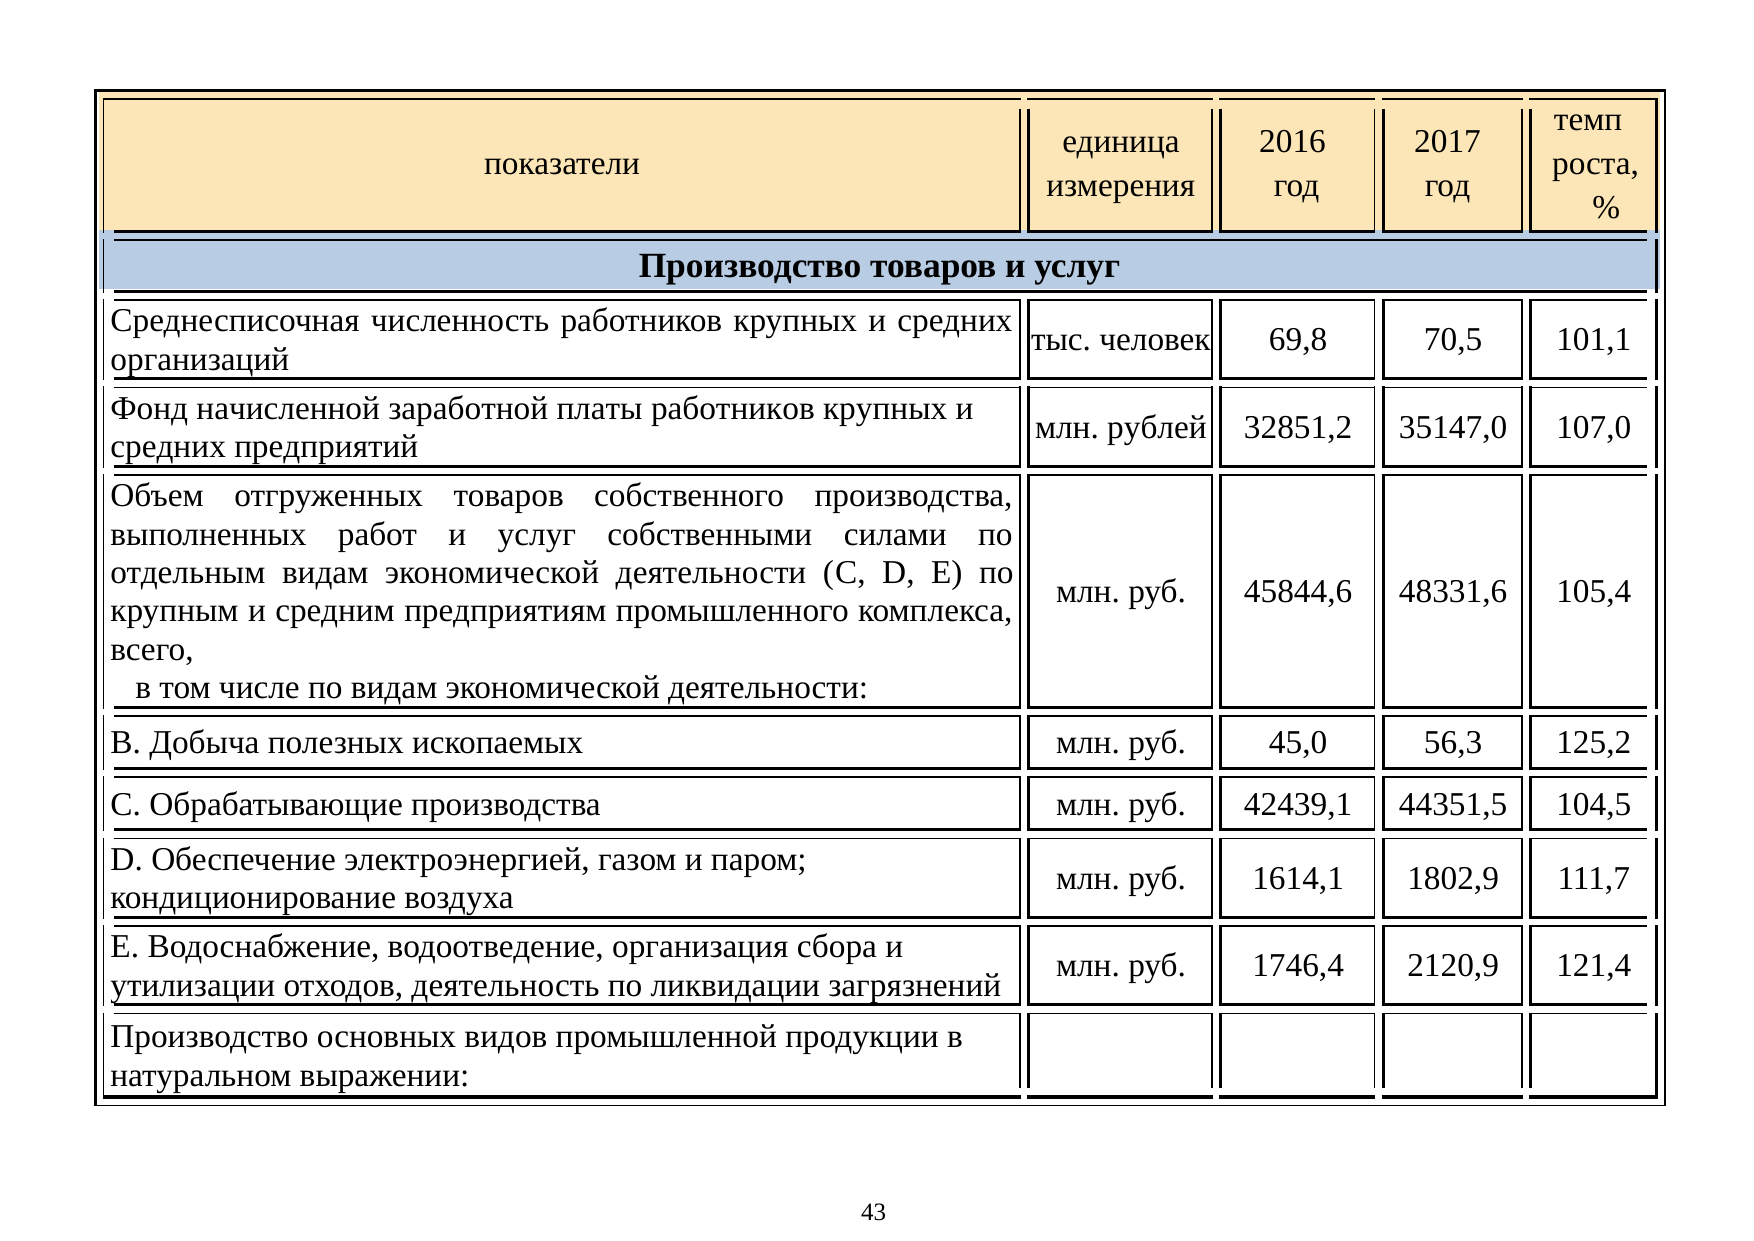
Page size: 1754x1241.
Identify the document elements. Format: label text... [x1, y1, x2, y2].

table_cell 70,5 [1379, 293, 1527, 377]
table_cell Производство товаров и услуг [99, 230, 1660, 289]
table_cell млн. руб. [1025, 706, 1217, 767]
table_cell 101,1 [1527, 290, 1660, 377]
table_cell 42439,1 [1217, 767, 1379, 828]
table_cell 1802,9 [1379, 828, 1527, 916]
table_cell Производство основных видов промышленной продукции в натуральном выражении: [99, 1003, 1025, 1095]
table_cell 107,0 [1527, 377, 1660, 465]
table_cell 2120,9 [1379, 916, 1527, 1003]
table_cell 56,3 [1379, 706, 1527, 767]
table_header единица измерения [1025, 92, 1217, 230]
table_cell 105,4 [1527, 465, 1660, 706]
table_cell 1746,4 [1217, 916, 1379, 1003]
table_cell млн. руб. [1025, 916, 1217, 1003]
table_cell 32851,2 [1217, 377, 1379, 465]
table_cell 45,0 [1217, 706, 1379, 767]
table_cell 44351,5 [1379, 767, 1527, 828]
table_cell млн. руб. [1025, 767, 1217, 828]
table_cell Объем отгруженных товаров собственного производства, выполненных работ и услуг собственными силами по отдельным видам экономической деятельности (C, D, E) по крупным и средним предприятиям промышленного комплекса, всего, в том числе по видам экономической деятельности: [99, 465, 1025, 706]
table_cell млн. руб. [1025, 828, 1217, 916]
table_header темп роста, % [1527, 92, 1660, 230]
table_cell 121,4 [1527, 916, 1660, 1003]
table_cell млн. рублей [1025, 377, 1217, 465]
table_cell [1379, 1003, 1527, 1095]
table_header 2017 год [1379, 92, 1527, 230]
table_cell [1025, 1003, 1217, 1095]
table_cell 125,2 [1527, 706, 1660, 767]
table_cell С. Обрабатывающие производства [99, 767, 1025, 828]
table_cell Фонд начисленной заработной платы работников крупных и средних предприятий [99, 377, 1025, 465]
table_cell E. Водоснабжение, водоотведение, организация сбора и утилизации отходов, деятельность по ликвидации загрязнений [99, 916, 1025, 1003]
table_cell В. Добыча полезных ископаемых [99, 706, 1025, 767]
table_header 2016 год [1217, 92, 1379, 230]
table_cell [1527, 1003, 1660, 1095]
table_cell млн. руб. [1025, 465, 1217, 706]
table_cell 45844,6 [1217, 465, 1379, 706]
table_cell 48331,6 [1379, 465, 1527, 706]
table_cell 111,7 [1527, 828, 1660, 916]
table_cell 69,8 [1217, 293, 1379, 377]
table_cell 1614,1 [1217, 828, 1379, 916]
table_header показатели [99, 92, 1025, 230]
table_cell 104,5 [1527, 767, 1660, 828]
table_cell [1217, 1003, 1379, 1095]
table_cell 35147,0 [1379, 377, 1527, 465]
table_cell Среднесписочная численность работников крупных и средних организаций [99, 290, 1025, 377]
table_cell D. Обеспечение электроэнергией, газом и паром; кондиционирование воздуха [99, 828, 1025, 916]
table_cell тыс. человек [1025, 293, 1217, 377]
